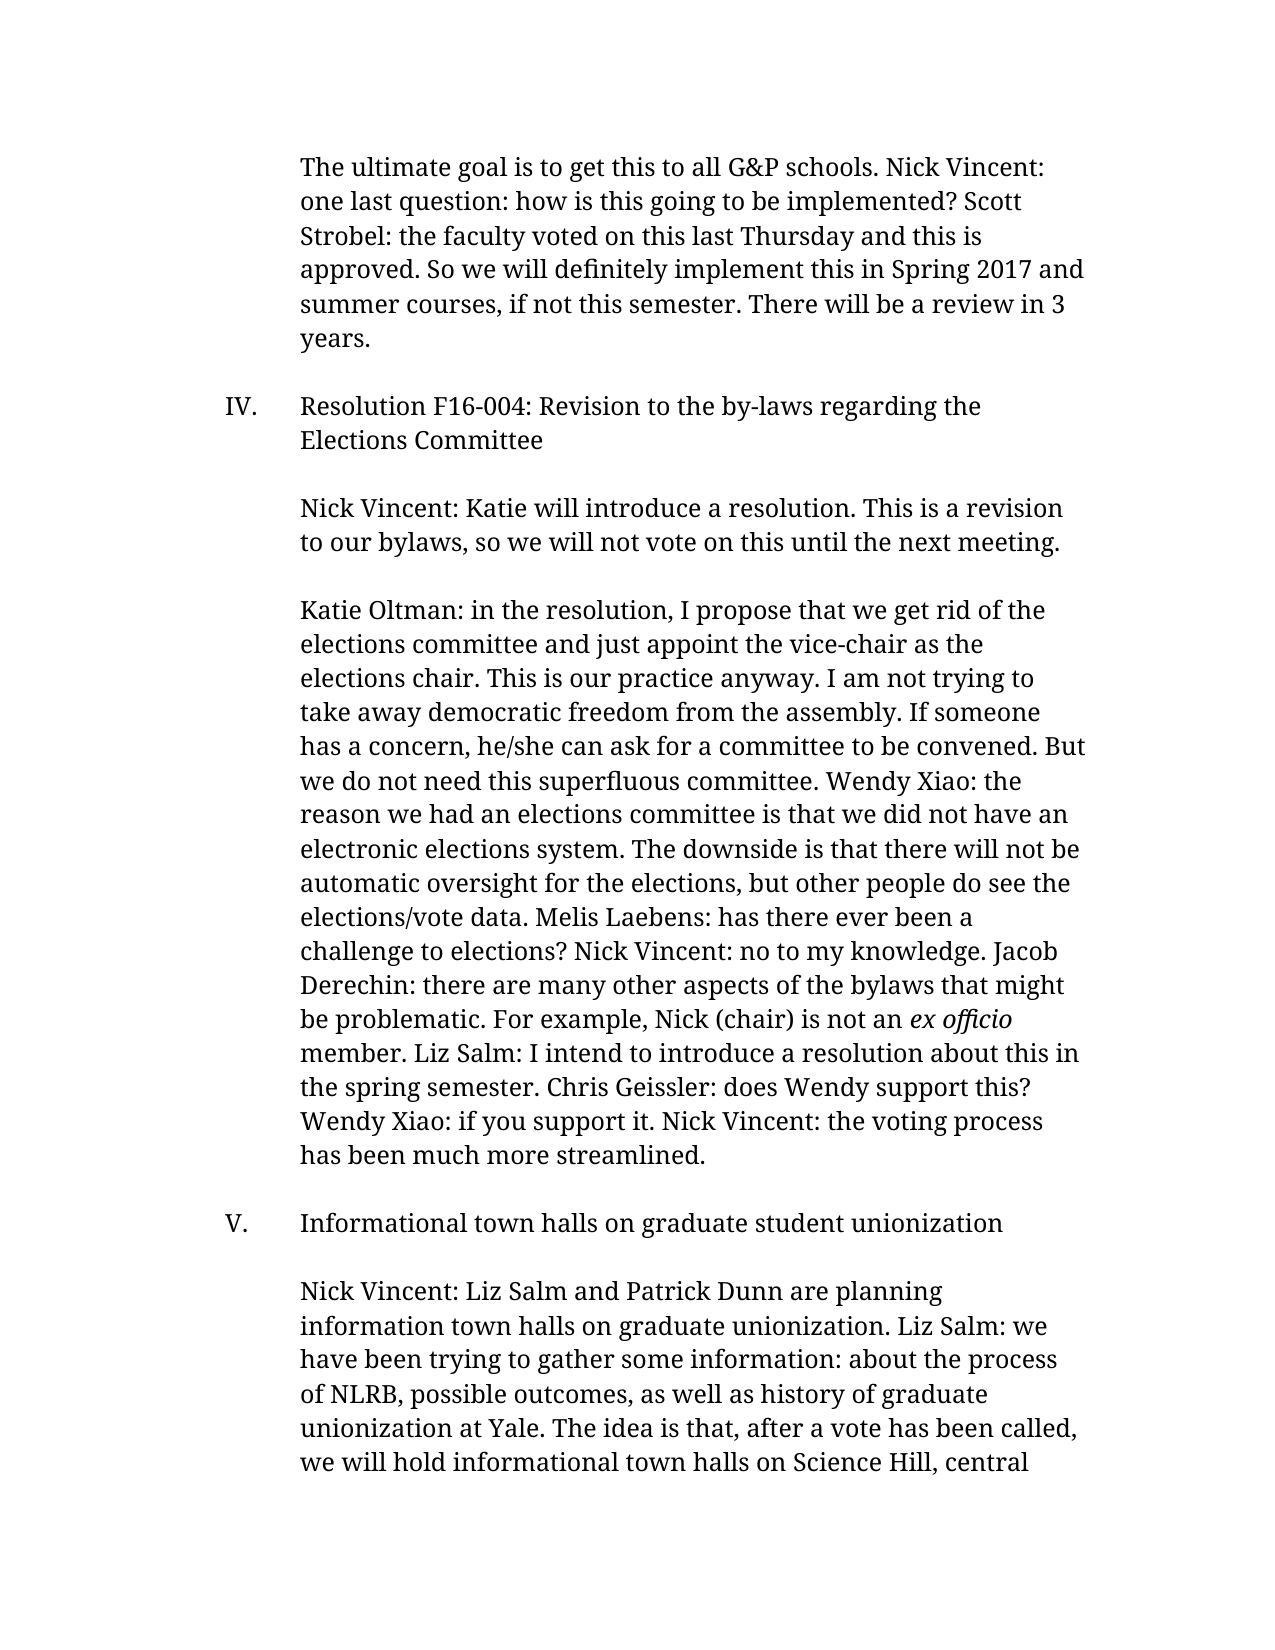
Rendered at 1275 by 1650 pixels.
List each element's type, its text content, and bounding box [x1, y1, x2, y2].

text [300, 1274, 1087, 1478]
text Nick Vincent: Katie will introduce a resolution. This is a revision to our bylaws, so we will not vote on this until the next meeting. [300, 491, 1087, 559]
list Informational town halls on graduate student unionization [225, 1206, 1087, 1240]
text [300, 150, 1087, 354]
text Katie Oltman: in the resolution, I propose that we get rid of the elections committee and just appoint the vice-chair as the elections chair. This is our practice anyway. I am not trying to take away democratic freedom from the assembly. If someone has a concern, he/she can ask for a committee to be convened. But we do not need this superfluous committee. Wendy Xiao: the reason we had an elections committee is that we did not have an electronic elections system. The downside is that there will not be automatic oversight for the elections, but other people do see the elections/vote data. Melis Laebens: has there ever been a challenge to elections? Nick Vincent: no to my knowledge. Jacob Derechin: there are many other aspects of the bylaws that might be problematic. For example, Nick (chair) is not an ex officio member. Liz Salm: I intend to introduce a resolution about this in the spring semester. Chris Geissler: does Wendy support this? Wendy Xiao: if you support it. Nick Vincent: the voting process has been much more streamlined. [300, 593, 1087, 1172]
list Resolution F16-004: Revision to the by-laws regarding the Elections Committee [225, 388, 1087, 457]
